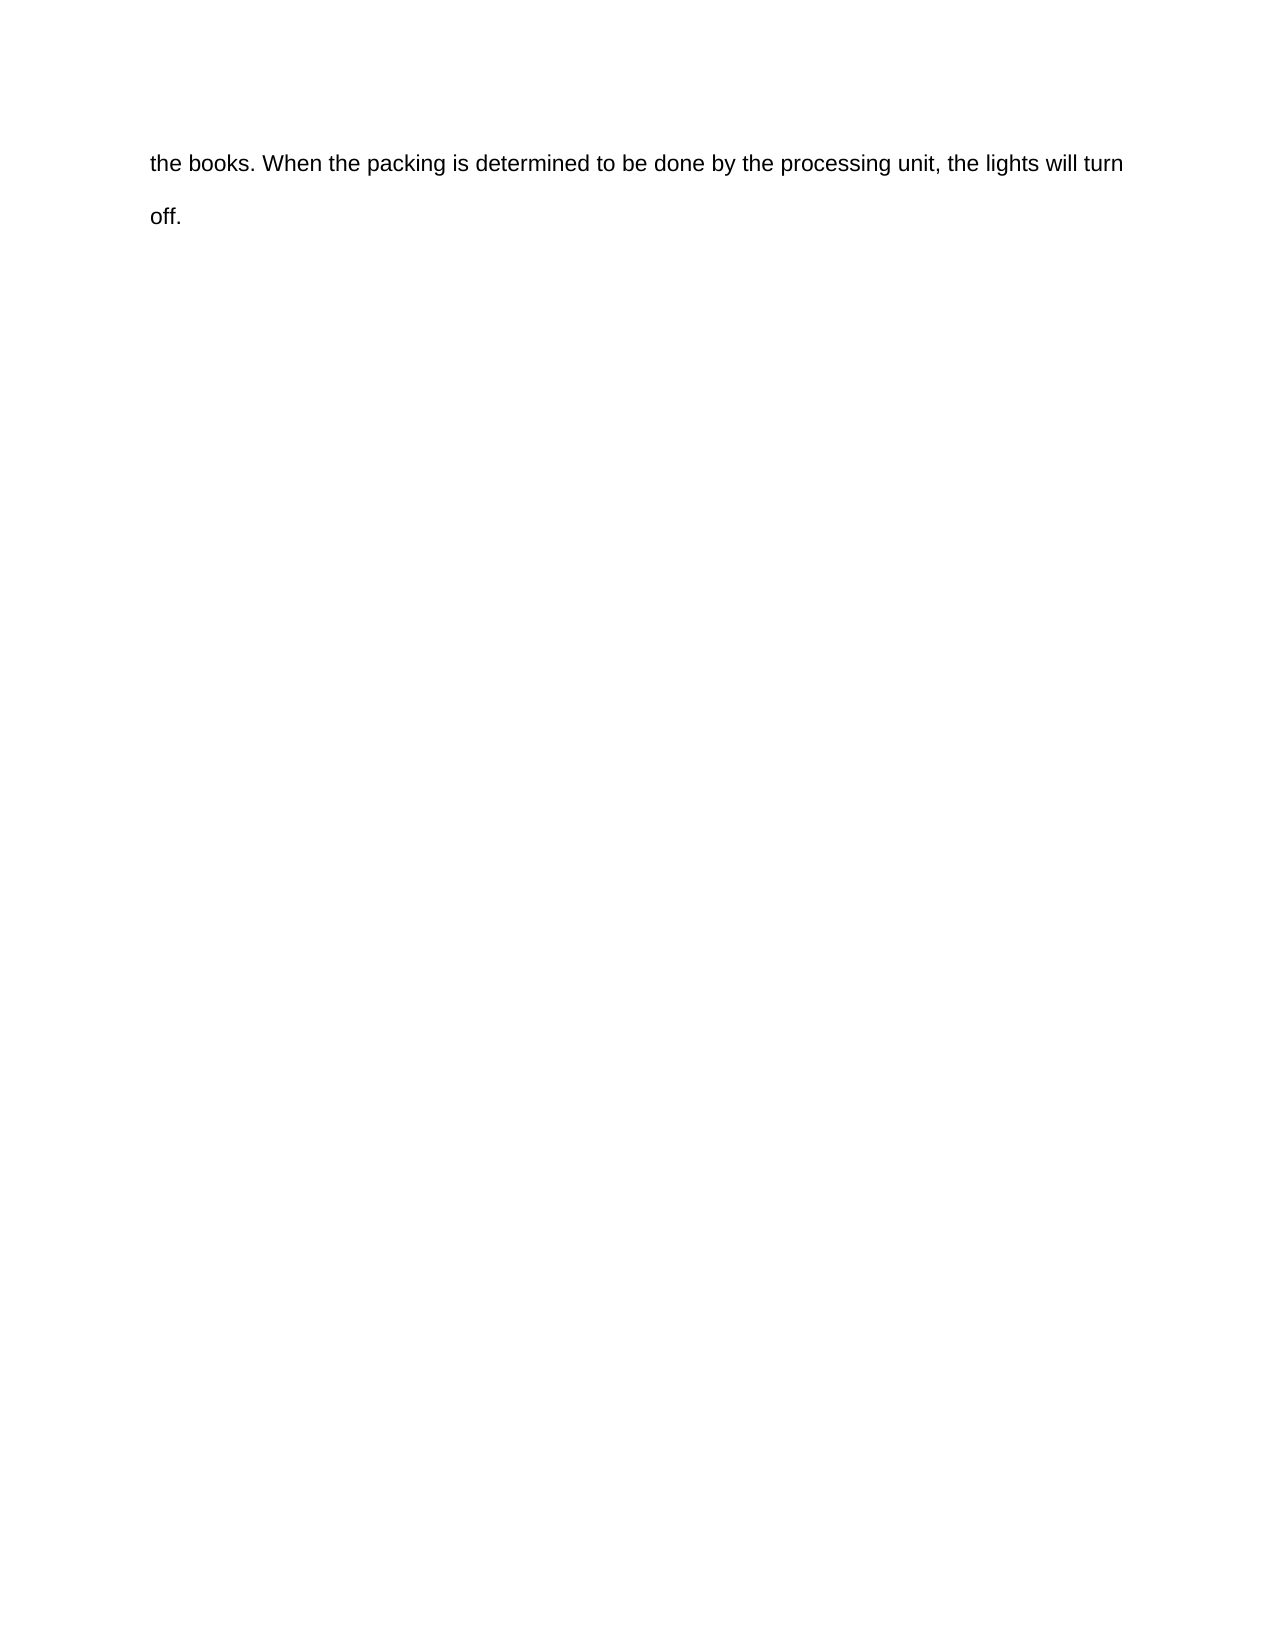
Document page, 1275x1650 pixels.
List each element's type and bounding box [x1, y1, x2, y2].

text [150, 150, 1125, 229]
